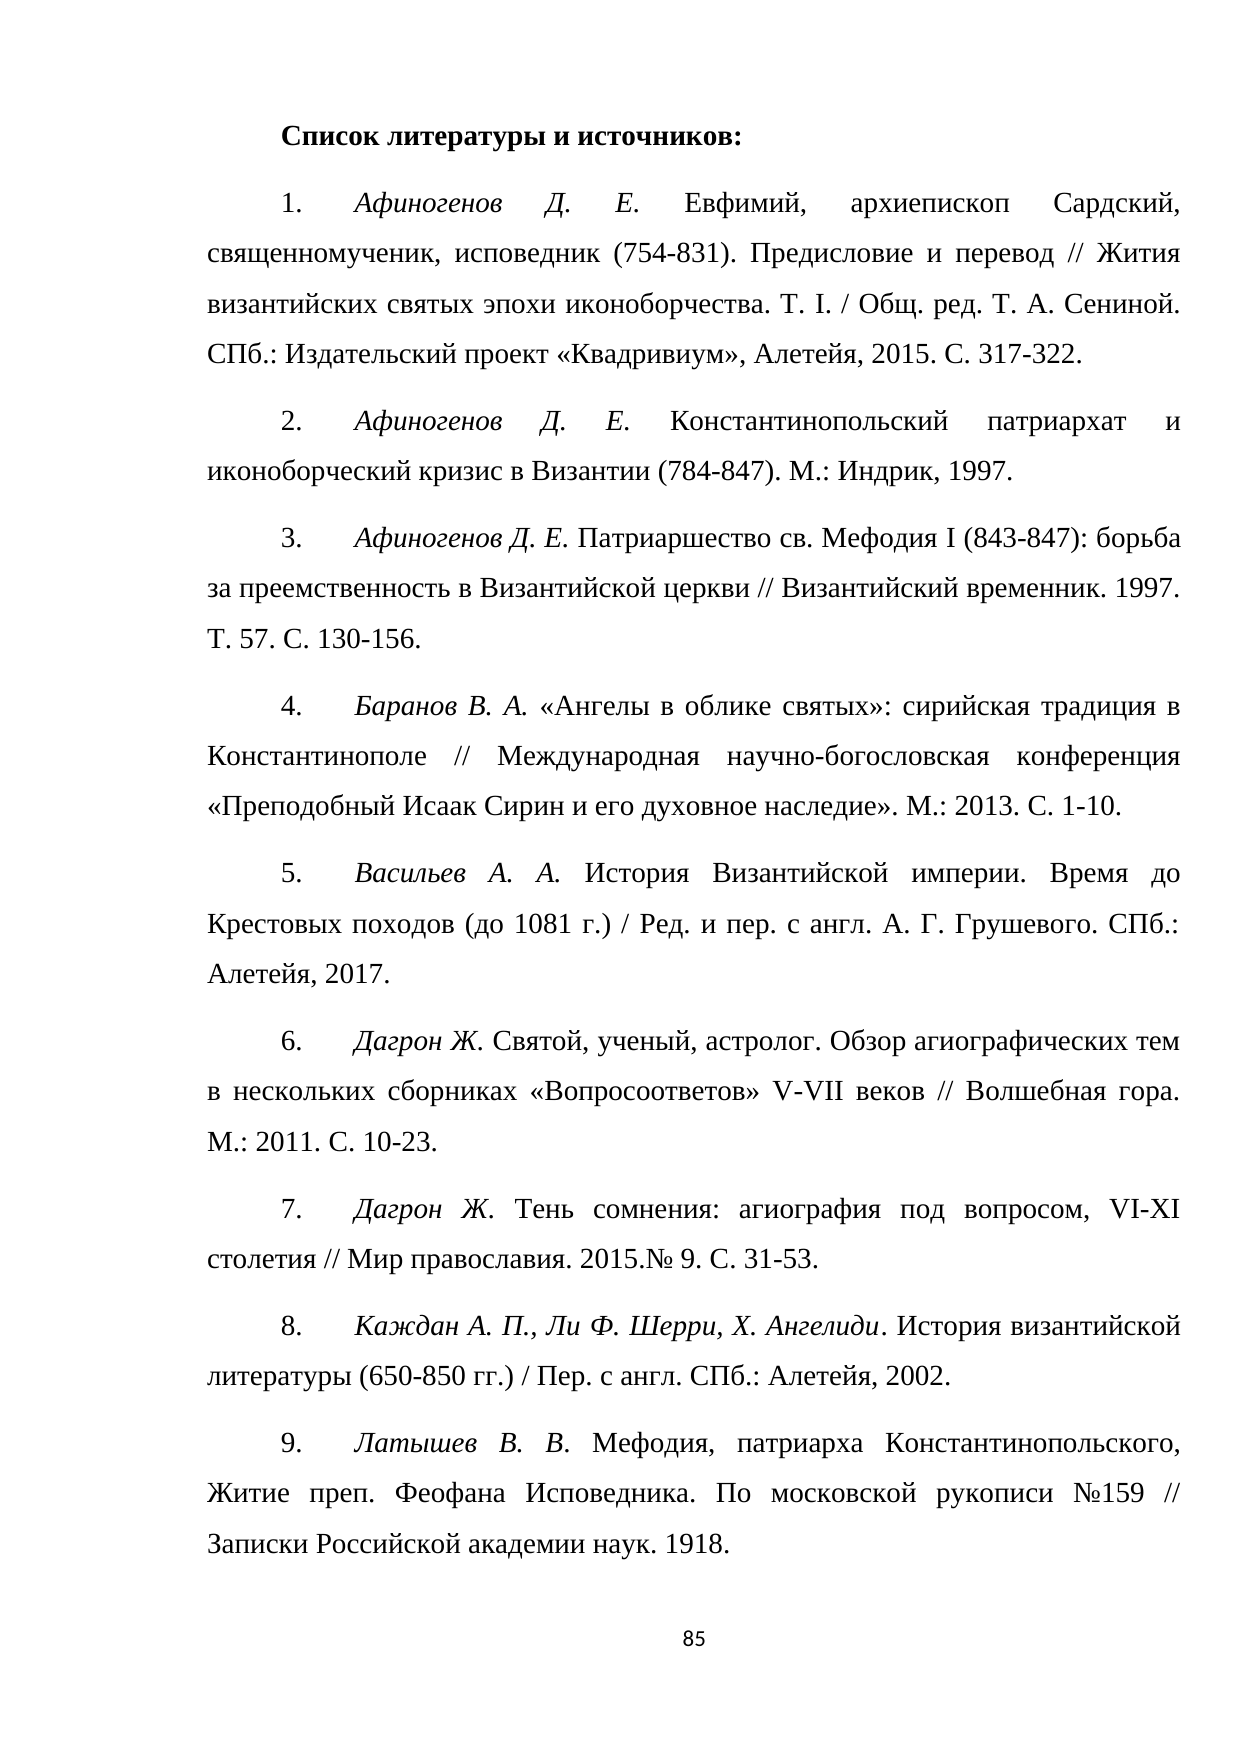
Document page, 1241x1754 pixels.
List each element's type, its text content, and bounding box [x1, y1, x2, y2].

list Афиногенов Д. Е. Константинопольский патриархат и иконоборческий кризис в Византии (784-847). М.: Индрик, 1997. [207, 403, 1181, 487]
list Афиногенов Д. Е. Патриаршество св. Мефодия I (843-847): борьба за преемственность в Византийской церкви // Византийский временник. 1997. Т. 57. С. 130-156. [207, 520, 1181, 654]
list Каждан А. П., Ли Ф. Шерри, Х. Ангелиди. История византийской литературы (650-850 гг.) / Пер. с англ. СПб.: Алетейя, 2002. [207, 1308, 1181, 1392]
list Дагрон Ж. Тень сомнения: агиография под вопросом, VI-XI столетия // Мир православия. 2015.№ 9. С. 31-53. [207, 1191, 1181, 1274]
list Баранов В. А. «Ангелы в облике святых»: сирийская традиция в Константинополе // Международная научно-богословская конференция «Преподобный Исаак Сирин и его духовное наследие». М.: 2013. С. 1-10. [207, 688, 1181, 822]
list Латышев В. В. Мефодия, патриарха Константинопольского, Житие преп. Феофана Исповедника. По московской рукописи №159 // Записки Российской академии наук. 1918. [207, 1425, 1181, 1559]
list Васильев А. А. История Византийской империи. Время до Крестовых походов (до 1081 г.) / Ред. и пер. с англ. А. Г. Грушевого. СПб.: Алетейя, 2017. [207, 856, 1181, 990]
list Дагрон Ж. Святой, ученый, астролог. Обзор агиографических тем в нескольких сборниках «Вопросоответов» V-VII веков // Волшебная гора. М.: 2011. С. 10-23. [207, 1023, 1181, 1157]
text Список литературы и источников: [207, 118, 1181, 152]
list Афиногенов Д. Е. Евфимий, архиепископ Сардский, священномученик, исповедник (754-831). Предисловие и перевод // Жития византийских святых эпохи иконоборчества. Т. I. / Общ. ред. Т. А. Сениной. СПб.: Издательский проект «Квадривиум», Алетейя, 2015. С. 317-322. [207, 185, 1181, 369]
